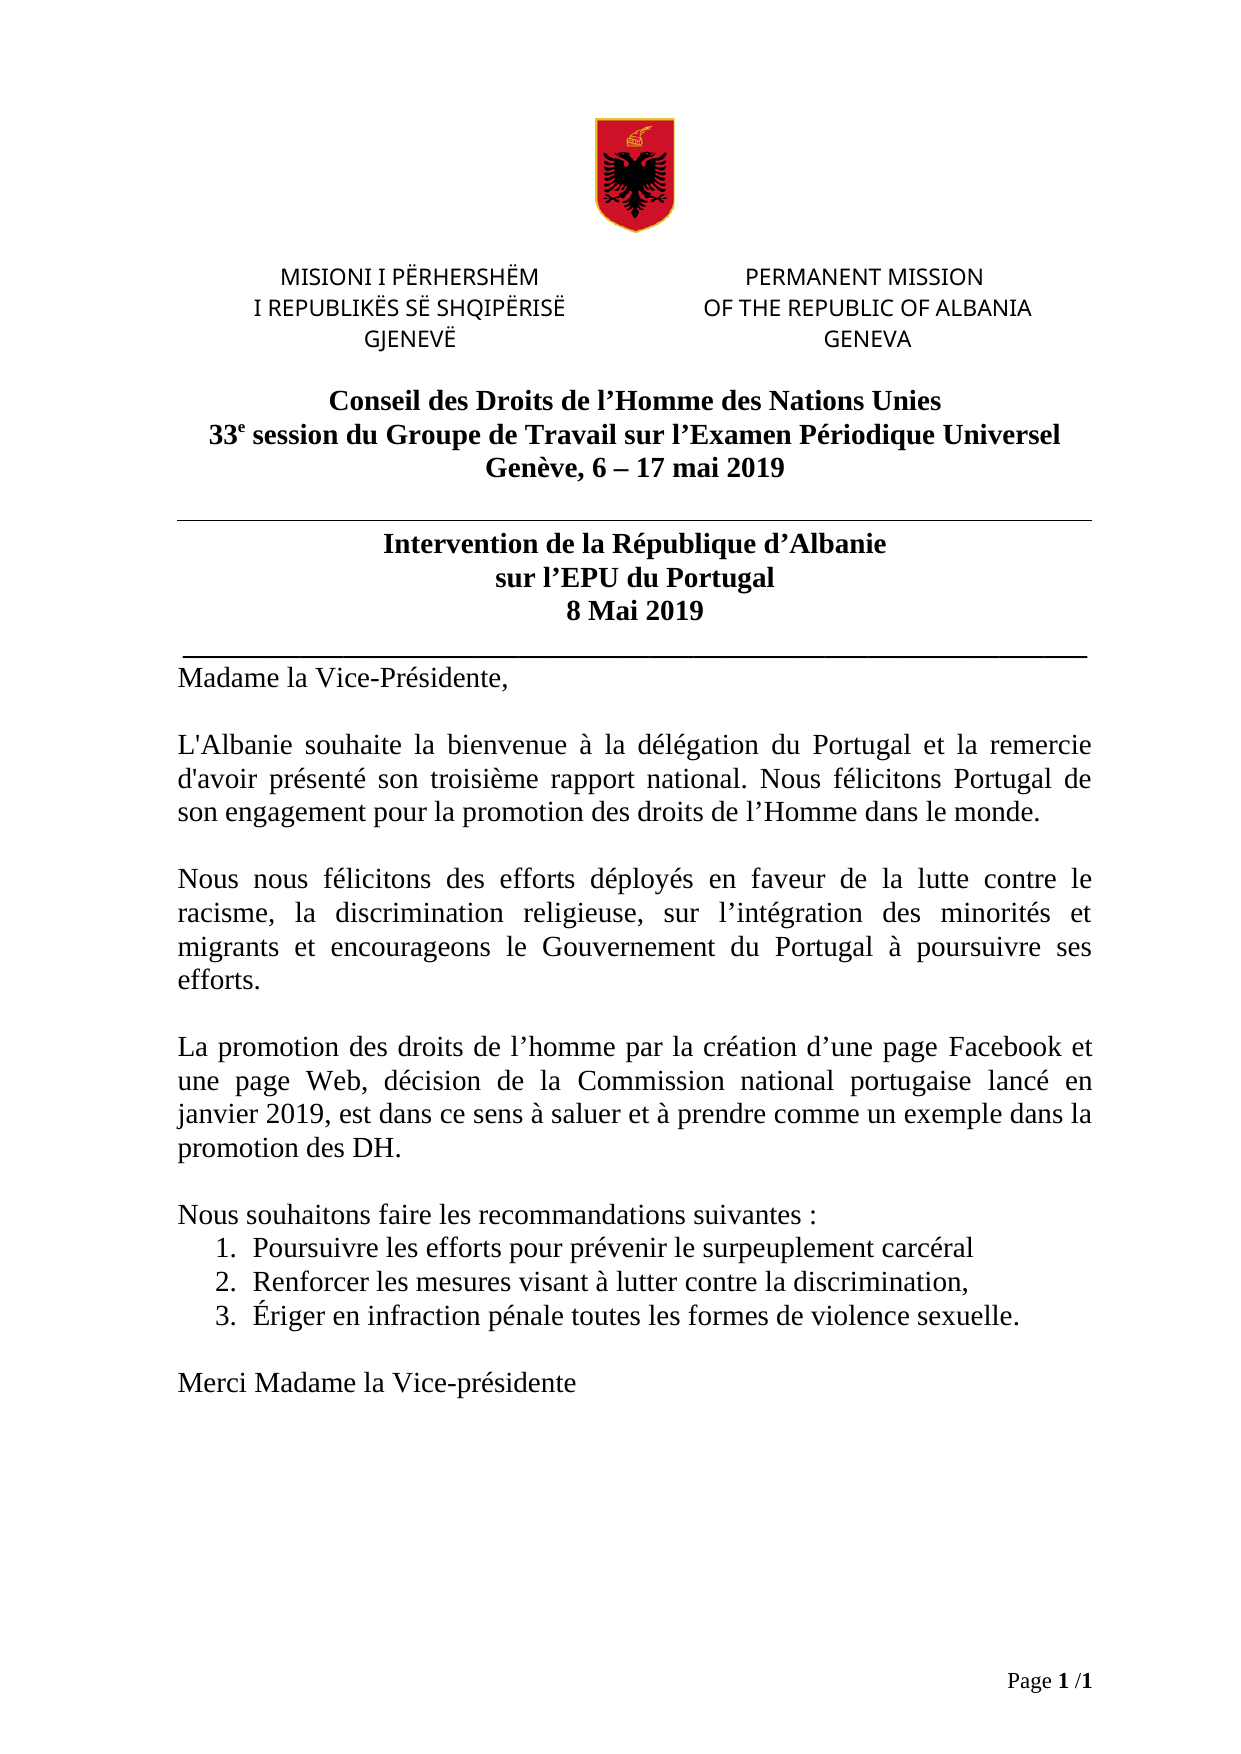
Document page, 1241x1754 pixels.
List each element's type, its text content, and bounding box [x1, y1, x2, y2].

text Nous souhaitons faire les recommandations suivantes : [177, 1197, 1092, 1231]
list Renforcer les mesures visant à lutter contre la discrimination, [215, 1264, 1092, 1298]
list Poursuivre les efforts pour prévenir le surpeuplement carcéral [215, 1231, 1092, 1264]
text sur l’EPU du Portugal [177, 560, 1092, 593]
text Madame la Vice-Présidente, [177, 660, 1092, 694]
text Nous nous félicitons des efforts déployés en faveur de la lutte contre le racisme, la discrimination religieuse, sur l’intégration des minorités et migrants et encourageons le Gouvernement du Portugal à poursuivre ses efforts. [177, 862, 1092, 996]
text Intervention de la République d’Albanie [177, 526, 1092, 560]
text Merci Madame la Vice-présidente [177, 1365, 1092, 1398]
text Genève, 6 – 17 mai 2019 [177, 451, 1092, 484]
text La promotion des droits de l’homme par la création d’une page Facebook et une page Web, décision de la Commission national portugaise lancé en janvier 2019, est dans ce sens à saluer et à prendre comme un exemple dans la promotion des DH. [177, 1029, 1092, 1163]
text Conseil des Droits de l’Homme des Nations Unies [177, 383, 1092, 417]
text 33e session du Groupe de Travail sur l’Examen Périodique Universel [177, 417, 1092, 451]
text ______________________________________________________________ [177, 627, 1092, 660]
text L'Albanie souhaite la bienvenue à la délégation du Portugal et la remercie d'avoir présenté son troisième rapport national. Nous félicitons Portugal de son engagement pour la promotion des droits de l’Homme dans le monde. [177, 727, 1092, 828]
text 8 Mai 2019 [177, 593, 1092, 627]
list Ériger en infraction pénale toutes les formes de violence sexuelle. [215, 1298, 1092, 1331]
